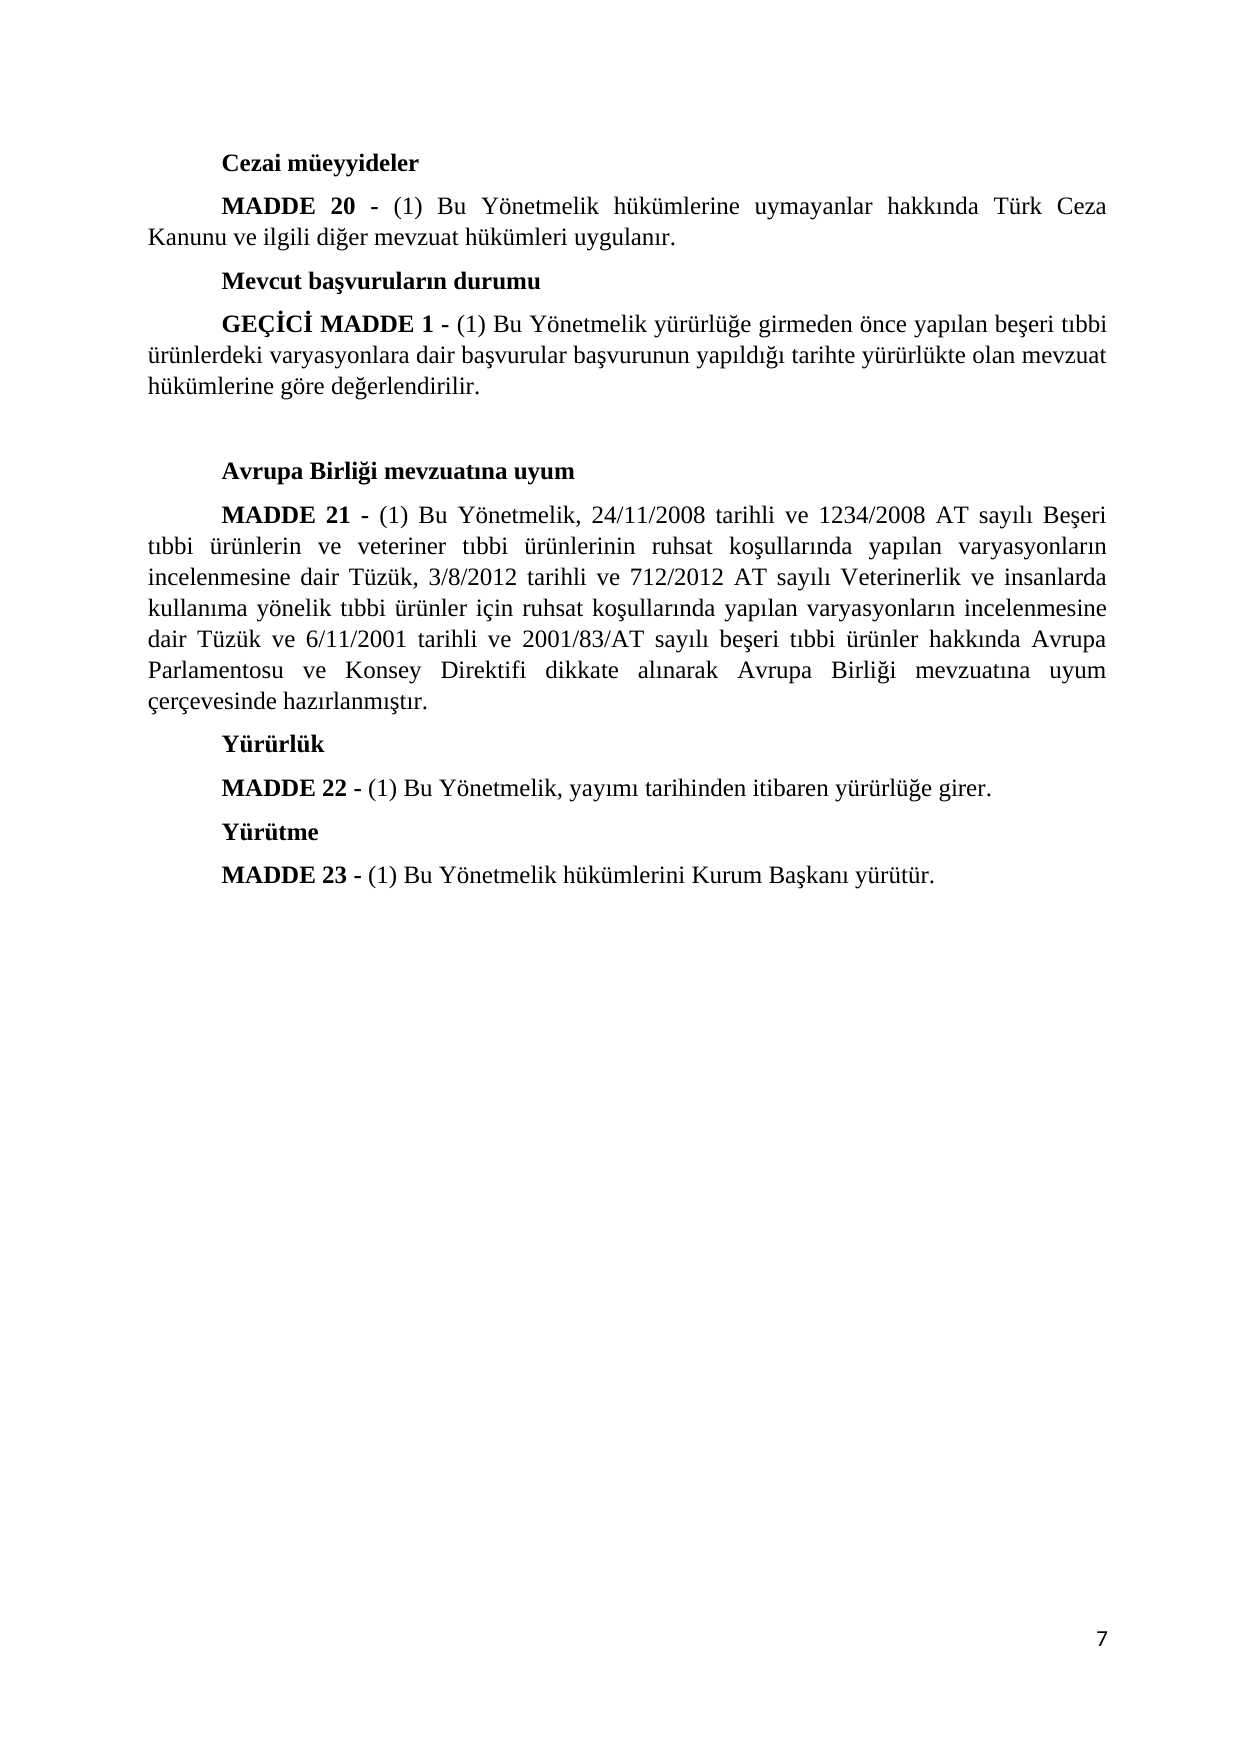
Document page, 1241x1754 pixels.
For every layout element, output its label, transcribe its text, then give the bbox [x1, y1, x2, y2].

text Yürütme [148, 817, 1107, 845]
text GEÇİCİ MADDE 1 - (1) Bu Yönetmelik yürürlüğe girmeden önce yapılan beşeri tıbbi ürünlerdeki varyasyonlara dair başvurular başvurunun yapıldığı tarihte yürürlükte olan mevzuat hükümlerine göre değerlendirilir. [148, 309, 1107, 400]
text Yürürlük [148, 729, 1107, 758]
text MADDE 23 - (1) Bu Yönetmelik hükümlerini Kurum Başkanı yürütür. [148, 860, 1107, 889]
text Mevcut başvuruların durumu [148, 266, 1107, 294]
text MADDE 22 - (1) Bu Yönetmelik, yayımı tarihinden itibaren yürürlüğe girer. [148, 773, 1107, 802]
text Avrupa Birliği mevzuatına uyum [148, 456, 1107, 485]
text Cezai müeyyideler [148, 148, 1107, 176]
text MADDE 21 - (1) Bu Yönetmelik, 24/11/2008 tarihli ve 1234/2008 AT sayılı Beşeri tıbbi ürünlerin ve veteriner tıbbi ürünlerinin ruhsat koşullarında yapılan varyasyonların incelenmesine dair Tüzük, 3/8/2012 tarihli ve 712/2012 AT sayılı Veterinerlik ve insanlarda kullanıma yönelik tıbbi ürünler için ruhsat koşullarında yapılan varyasyonların incelenmesine dair Tüzük ve 6/11/2001 tarihli ve 2001/83/AT sayılı beşeri tıbbi ürünler hakkında Avrupa Parlamentosu ve Konsey Direktifi dikkate alınarak Avrupa Birliği mevzuatına uyum çerçevesinde hazırlanmıştır. [148, 500, 1107, 715]
text MADDE 20 - (1) Bu Yönetmelik hükümlerine uymayanlar hakkında Türk Ceza Kanunu ve ilgili diğer mevzuat hükümleri uygulanır. [148, 191, 1107, 251]
